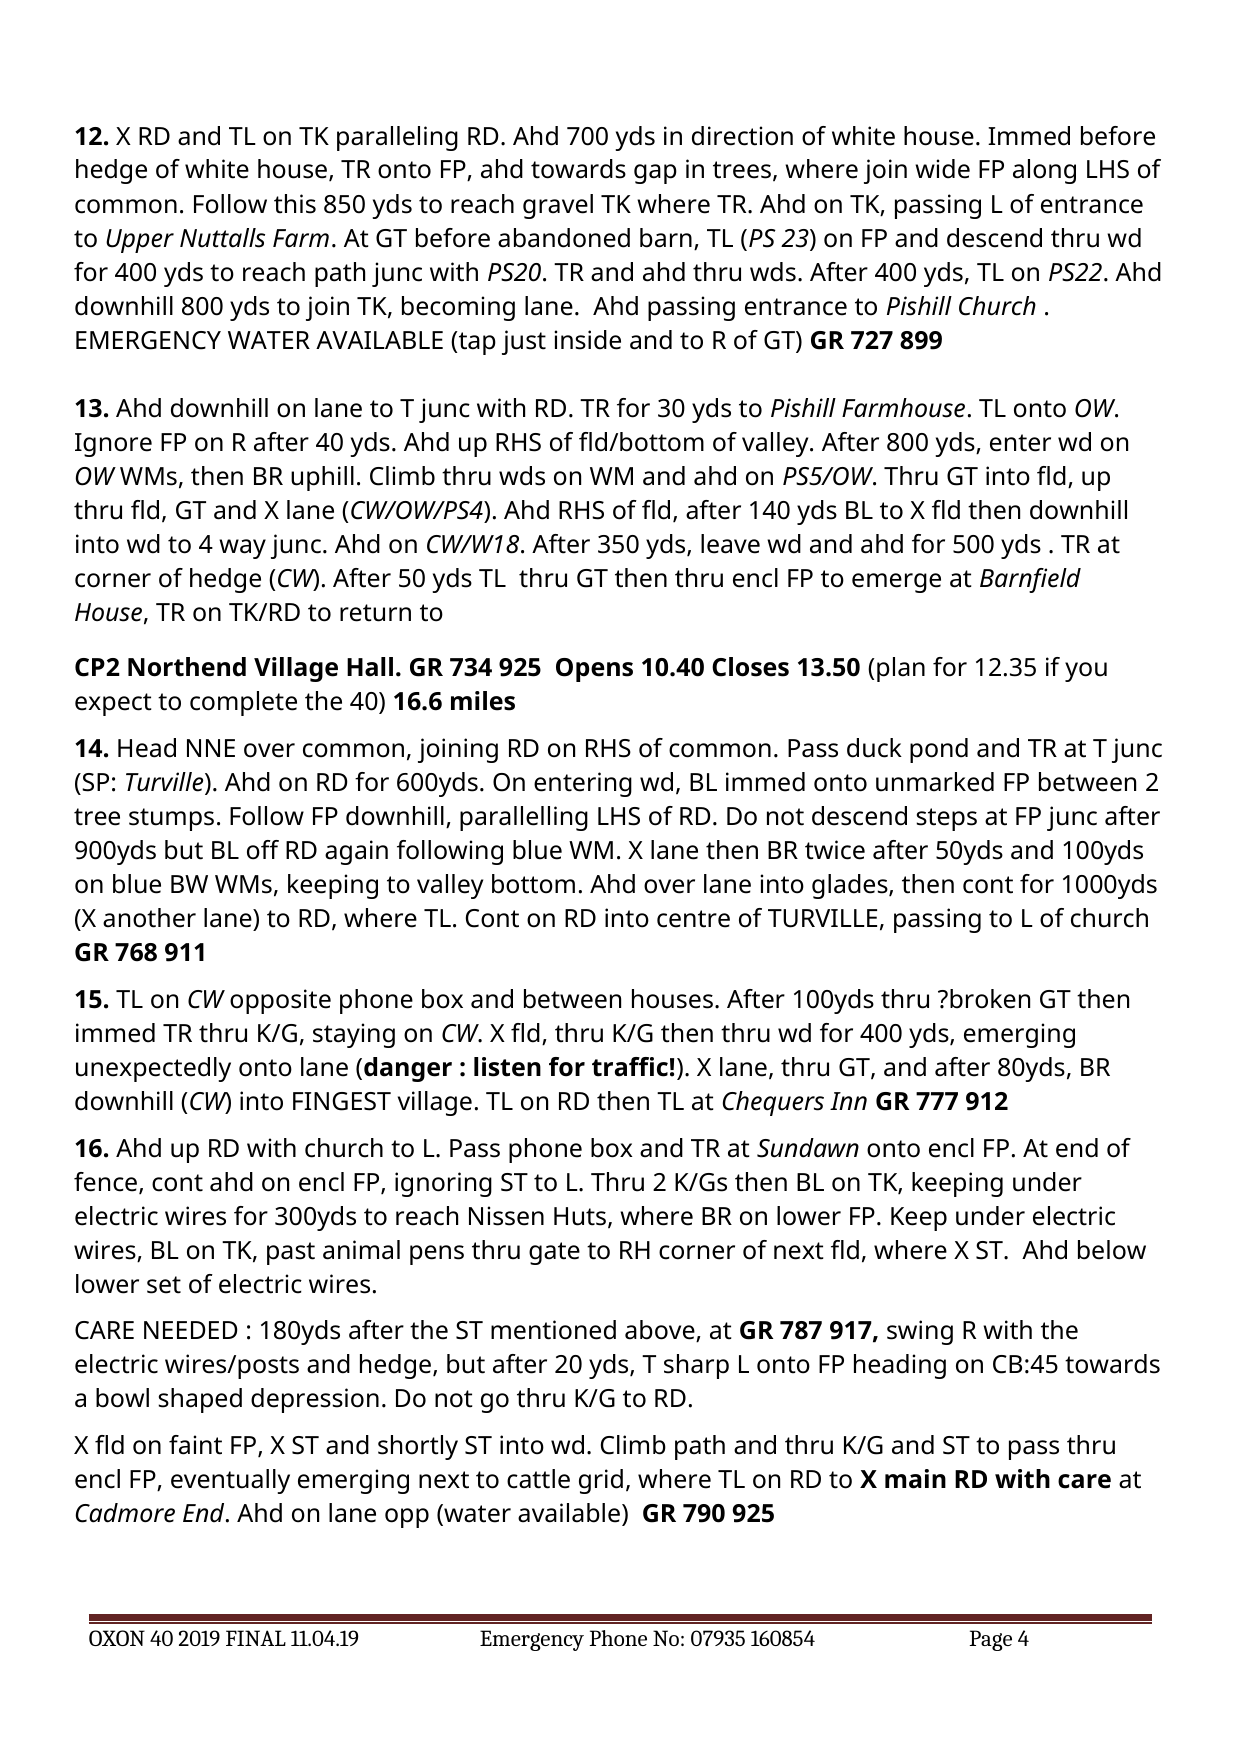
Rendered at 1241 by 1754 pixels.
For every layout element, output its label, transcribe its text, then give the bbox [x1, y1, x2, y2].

text CARE NEEDED : 180yds after the ST mentioned above, at GR 787 917, swing R with the electric wires/posts and hedge, but after 20 yds, T sharp L onto FP heading on CB:45 towards a bowl shaped depression. Do not go thru K/G to RD. [74, 1313, 1167, 1415]
text 15. TL on CW opposite phone box and between houses. After 100yds thru ?broken GT then immed TR thru K/G, staying on CW. X fld, thru K/G then thru wd for 400 yds, emerging unexpectedly onto lane (danger : listen for traffic!). X lane, thru GT, and after 80yds, BR downhill (CW) into FINGEST village. TL on RD then TL at Chequers Inn GR 777 912 [74, 981, 1167, 1118]
text 16. Ahd up RD with church to L. Pass phone box and TR at Sundawn onto encl FP. At end of fence, cont ahd on encl FP, ignoring ST to L. Thru 2 K/Gs then BL on TK, keeping under electric wires for 300yds to reach Nissen Huts, where BR on lower FP. Keep under electric wires, BL on TK, past animal pens thru gate to RH corner of next fld, where X ST. Ahd below lower set of electric wires. [74, 1130, 1167, 1301]
text X fld on faint FP, X ST and shortly ST into wd. Climb path and thru K/G and ST to pass thru encl FP, eventually emerging next to cattle grid, where TL on RD to X main RD with care at Cadmore End. Ahd on lane opp (water available) GR 790 925 [74, 1428, 1167, 1530]
text 13. Ahd downhill on lane to T junc with RD. TR for 30 yds to Pishill Farmhouse. TL onto OW. Ignore FP on R after 40 yds. Ahd up RHS of fld/bottom of valley. After 800 yds, enter wd on OW WMs, then BR uphill. Climb thru wds on WM and ahd on PS5/OW. Thru GT into fld, up thru fld, GT and X lane (CW/OW/PS4). Ahd RHS of fld, after 140 yds BL to X fld then downhill into wd to 4 way junc. Ahd on CW/W18. After 350 yds, leave wd and ahd for 500 yds . TR at corner of hedge (CW). After 50 yds TL thru GT then thru encl FP to emerge at Barnfield House, TR on TK/RD to return to [74, 391, 1152, 629]
text 14. Head NNE over common, joining RD on RHS of common. Pass duck pond and TR at T junc (SP: Turville). Ahd on RD for 600yds. On entering wd, BL immed onto unmarked FP between 2 tree stumps. Follow FP downhill, parallelling LHS of RD. Do not descend steps at FP junc after 900yds but BL off RD again following blue WM. X lane then BR twice after 50yds and 100yds on blue BW WMs, keeping to valley bottom. Ahd over lane into glades, then cont for 1000yds (X another lane) to RD, where TL. Cont on RD into centre of TURVILLE, passing to L of church GR 768 911 [74, 731, 1167, 969]
text CP2 Northend Village Hall. GR 734 925 Opens 10.40 Closes 13.50 (plan for 12.35 if you expect to complete the 40) 16.6 miles [74, 650, 1167, 718]
text 12. X RD and TL on TK paralleling RD. Ahd 700 yds in direction of white house. Immed before hedge of white house, TR onto FP, ahd towards gap in trees, where join wide FP along LHS of common. Follow this 850 yds to reach gravel TK where TR. Ahd on TK, passing L of entrance to Upper Nuttalls Farm. At GT before abandoned barn, TL (PS 23) on FP and descend thru wd for 400 yds to reach path junc with PS20. TR and ahd thru wds. After 400 yds, TL on PS22. Ahd downhill 800 yds to join TK, becoming lane. Ahd passing entrance to Pishill Church . EMERGENCY WATER AVAILABLE (tap just inside and to R of GT) GR 727 899 [74, 118, 1167, 357]
